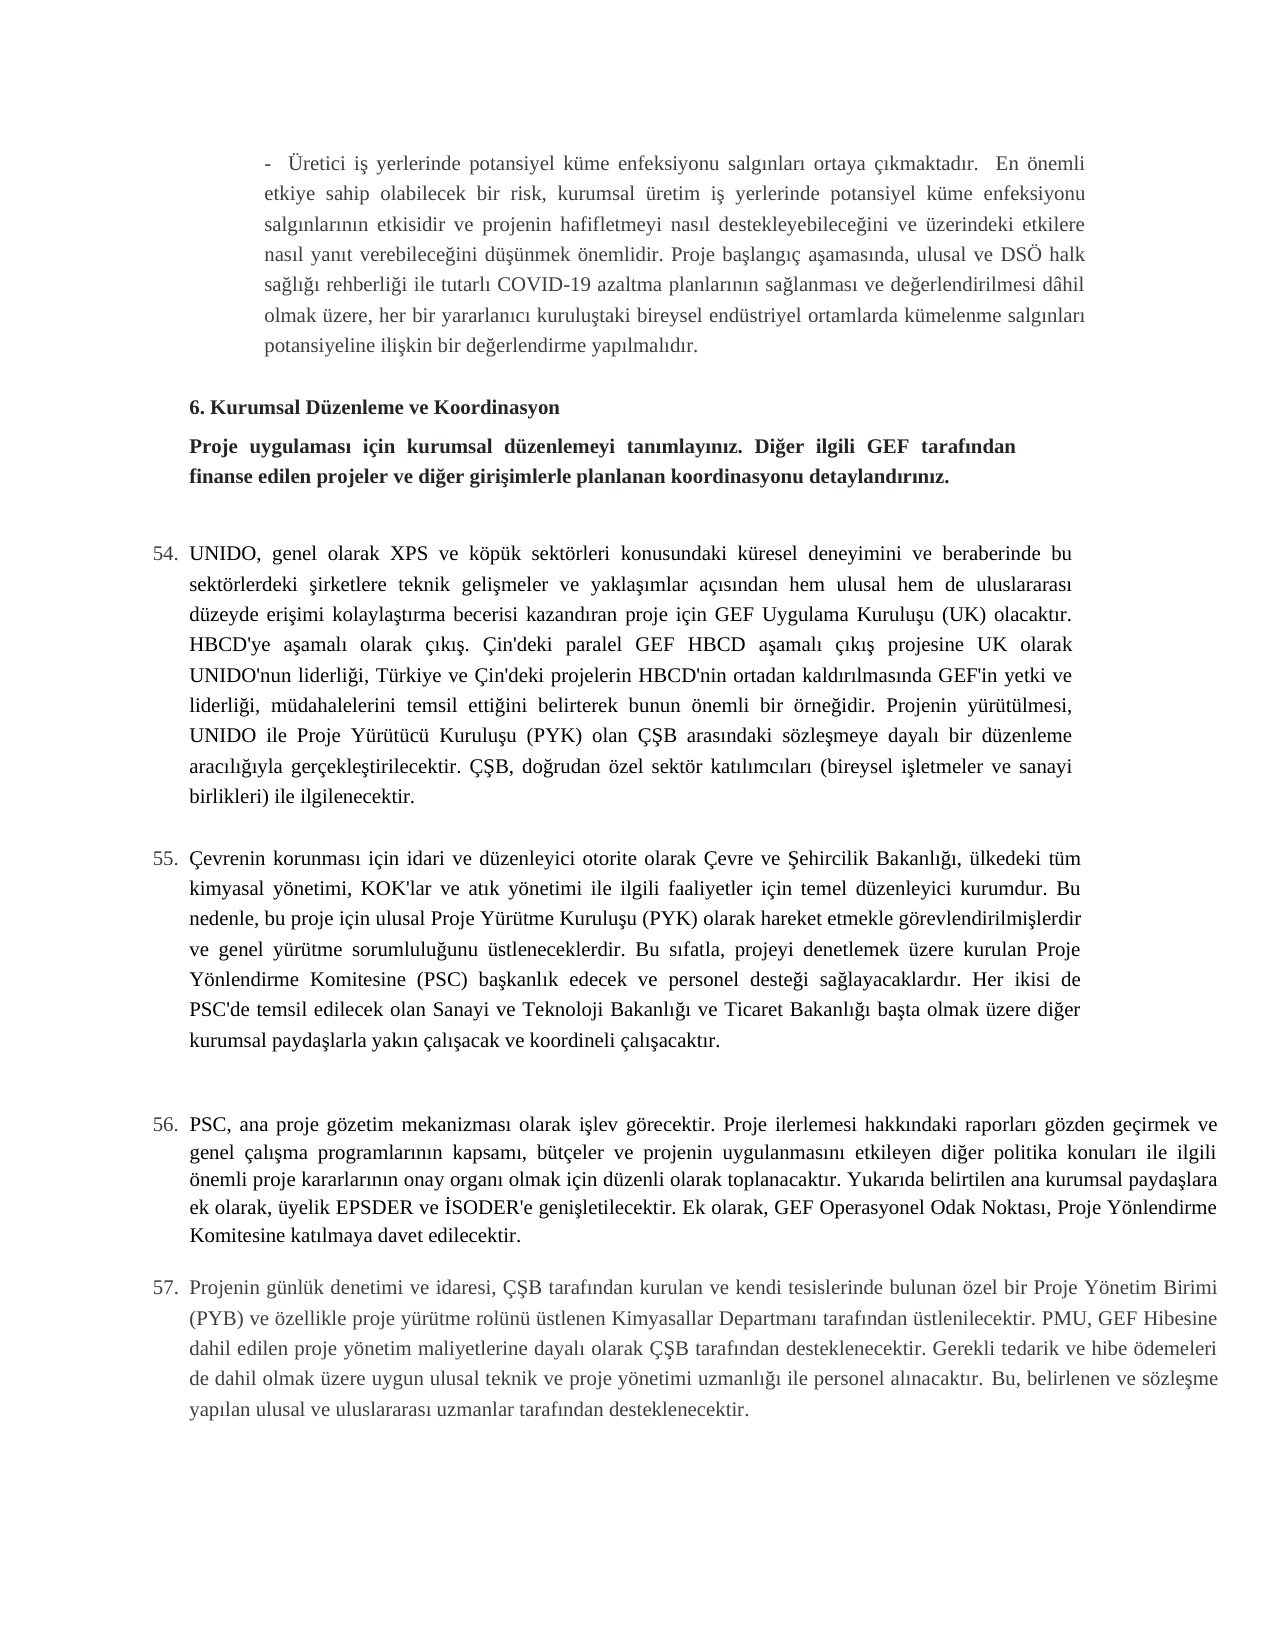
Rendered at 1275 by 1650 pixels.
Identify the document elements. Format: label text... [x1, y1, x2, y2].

list UNIDO, genel olarak XPS ve köpük sektörleri konusundaki küresel deneyimini ve beraberinde bu sektörlerdeki şirketlere teknik gelişmeler ve yaklaşımlar açısından hem ulusal hem de uluslararası düzeyde erişimi kolaylaştırma becerisi kazandıran proje için GEF Uygulama Kuruluşu (UK) olacaktır. HBCD'ye aşamalı olarak çıkış. Çin'deki paralel GEF HBCD aşamalı çıkış projesine UK olarak UNIDO'nun liderliği, Türkiye ve Çin'deki projelerin HBCD'nin ortadan kaldırılmasında GEF'in yetki ve liderliği, müdahalelerini temsil ettiğini belirterek bunun önemli bir örneğidir. Projenin yürütülmesi, UNIDO ile Proje Yürütücü Kuruluşu (PYK) olan ÇŞB arasındaki sözleşmeye dayalı bir düzenleme aracılığıyla gerçekleştirilecektir. ÇŞB, doğrudan özel sektör katılımcıları (bireysel işletmeler ve sanayi birlikleri) ile ilgilenecektir. [153, 541, 1073, 808]
list Çevrenin korunması için idari ve düzenleyici otorite olarak Çevre ve Şehircilik Bakanlığı, ülkedeki tüm kimyasal yönetimi, KOK'lar ve atık yönetimi ile ilgili faaliyetler için temel düzenleyici kurumdur. Bu nedenle, bu proje için ulusal Proje Yürütme Kuruluşu (PYK) olarak hareket etmekle görevlendirilmişlerdir ve genel yürütme sorumluluğunu üstleneceklerdir. Bu sıfatla, projeyi denetlemek üzere kurulan Proje Yönlendirme Komitesine (PSC) başkanlık edecek ve personel desteği sağlayacaklardır. Her ikisi de PSC'de temsil edilecek olan Sanayi ve Teknoloji Bakanlığı ve Ticaret Bakanlığı başta olmak üzere diğer kurumsal paydaşlarla yakın çalışacak ve koordineli çalışacaktır. [153, 846, 1082, 1052]
text 6. Kurumsal Düzenleme ve Koordinasyon [189, 394, 1219, 419]
list PSC, ana proje gözetim mekanizması olarak işlev görecektir. Proje ilerlemesi hakkındaki raporları gözden geçirmek ve genel çalışma programlarının kapsamı, bütçeler ve projenin uygulanmasını etkileyen diğer politika konuları ile ilgili önemli proje kararlarının onay organı olmak için düzenli olarak toplanacaktır. Yukarıda belirtilen ana kurumsal paydaşlara ek olarak, üyelik EPSDER ve İSODER'e genişletilecektir. Ek olarak, GEF Operasyonel Odak Noktası, Proje Yönlendirme Komitesine katılmaya davet edilecektir. [153, 1112, 1219, 1247]
list - Üretici iş yerlerinde potansiyel küme enfeksiyonu salgınları ortaya çıkmaktadır. En önemli etkiye sahip olabilecek bir risk, kurumsal üretim iş yerlerinde potansiyel küme enfeksiyonu salgınlarının etkisidir ve projenin hafifletmeyi nasıl destekleyebileceğini ve üzerindeki etkilere nasıl yanıt verebileceğini düşünmek önemlidir. Proje başlangıç aşamasında, ulusal ve DSÖ halk sağlığı rehberliği ile tutarlı COVID-19 azaltma planlarının sağlanması ve değerlendirilmesi dâhil olmak üzere, her bir yararlanıcı kuruluştaki bireysel endüstriyel ortamlarda kümelenme salgınları potansiyeline ilişkin bir değerlendirme yapılmalıdır. [264, 151, 1086, 357]
subtitle Proje uygulaması için kurumsal düzenlemeyi tanımlayınız. Diğer ilgili GEF tarafından finanse edilen projeler ve diğer girişimlerle planlanan koordinasyonu detaylandırınız. [189, 434, 1017, 488]
list Projenin günlük denetimi ve idaresi, ÇŞB tarafından kurulan ve kendi tesislerinde bulunan özel bir Proje Yönetim Birimi (PYB) ve özellikle proje yürütme rolünü üstlenen Kimyasallar Departmanı tarafından üstlenilecektir. PMU, GEF Hibesine dahil edilen proje yönetim maliyetlerine dayalı olarak ÇŞB tarafından desteklenecektir. Gerekli tedarik ve hibe ödemeleri de dahil olmak üzere uygun ulusal teknik ve proje yönetimi uzmanlığı ile personel alınacaktır. Bu, belirlenen ve sözleşme yapılan ulusal ve uluslararası uzmanlar tarafından desteklenecektir. [153, 1275, 1219, 1421]
